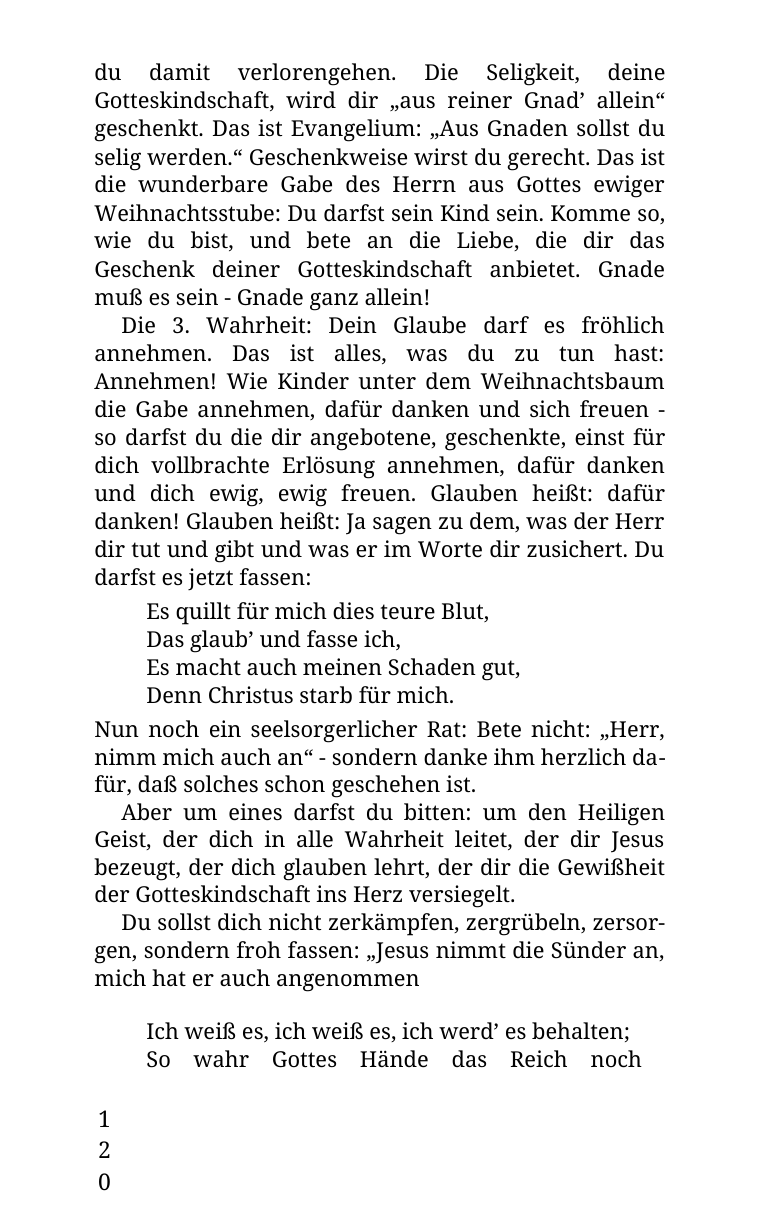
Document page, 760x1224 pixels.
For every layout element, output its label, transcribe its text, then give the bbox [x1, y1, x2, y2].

text Du sollst dich nicht zerkämpfen, zergrübeln, zersor- gen, sondern froh fassen: „Jesus nimmt die Sünder an, mich hat er auch angenommen [94, 908, 666, 992]
text Das glaub’ und fasse ich, [146, 625, 666, 653]
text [94, 58, 666, 311]
text Denn Christus starb für mich. [146, 681, 666, 709]
text Die 3. Wahrheit: Dein Glaube darf es fröhlich annehmen. Das ist alles, was du zu tun hast: Annehmen! Wie Kinder unter dem Weihnachtsbaum die Gabe annehmen, dafür danken und sich freuen - so darfst du die dir angebotene, geschenkte, einst für dich vollbrachte Erlösung annehmen, dafür danken und dich ewig, ewig freuen. Glauben heißt: dafür danken! Glauben heißt: Ja sagen zu dem, was der Herr dir tut und gibt und was er im Worte dir zusichert. Du darfst es jetzt fassen: [94, 311, 666, 591]
text Nun noch ein seelsorgerlicher Rat: Bete nicht: „Herr, nimm mich auch an“ - sondern danke ihm herzlich dafür, daß solches schon geschehen ist. [94, 716, 666, 798]
text Es quillt für mich dies teure Blut, [146, 597, 666, 625]
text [146, 1045, 643, 1073]
text Es macht auch meinen Schaden gut, [146, 653, 666, 681]
text Ich weiß es, ich weiß es, ich werd’ es behalten; [146, 1017, 666, 1045]
text Aber um eines darfst du bitten: um den Heiligen Geist, der dich in alle Wahrheit leitet, der dir Jesus bezeugt, der dich glauben lehrt, der dir die Gewißheit der Gotteskindschaft ins Herz versiegelt. [94, 798, 666, 908]
